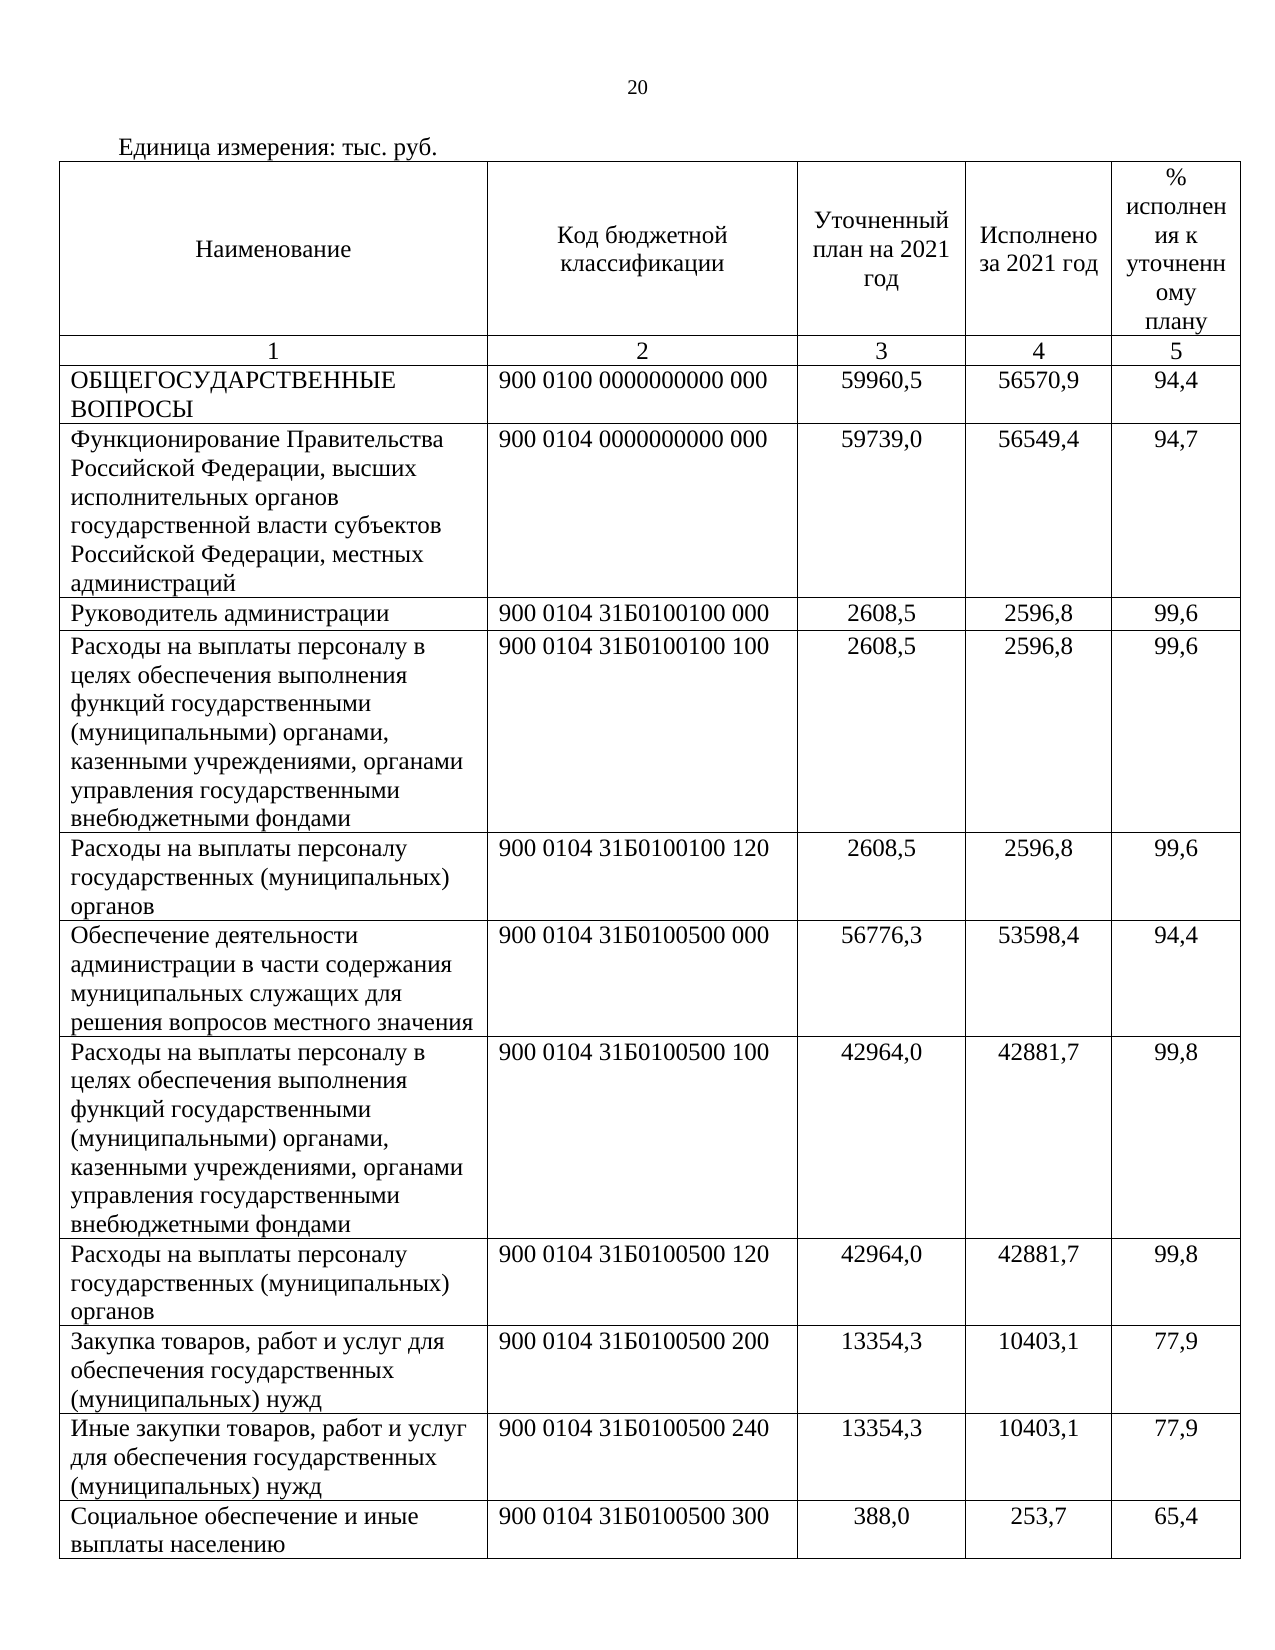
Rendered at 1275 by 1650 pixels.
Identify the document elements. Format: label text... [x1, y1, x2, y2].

table_cell 900 0104 31Б0100500 000 [488, 921, 797, 1036]
table_cell 59739,0 [798, 424, 965, 597]
table_cell 253,7 [966, 1501, 1111, 1558]
table_cell 2 [488, 336, 797, 364]
table_cell ОБЩЕГОСУДАРСТВЕННЫЕ ВОПРОСЫ [60, 366, 487, 423]
table_cell Расходы на выплаты персоналу государственных (муниципальных) органов [60, 833, 487, 919]
table_header % исполнения к уточненному плану [1112, 162, 1240, 335]
table_cell 3 [798, 336, 965, 364]
table_cell 56549,4 [966, 424, 1111, 597]
table_cell 2608,5 [798, 833, 965, 919]
table_cell 13354,3 [798, 1414, 965, 1500]
table_cell 2596,8 [966, 833, 1111, 919]
table_cell 53598,4 [966, 921, 1111, 1036]
table_cell 900 0104 31Б0100100 120 [488, 833, 797, 919]
table_cell 94,4 [1112, 921, 1240, 1036]
table_header Наименование [60, 162, 487, 335]
table_cell 42964,0 [798, 1239, 965, 1325]
table_cell Руководитель администрации [60, 598, 487, 630]
table_cell 94,7 [1112, 424, 1240, 597]
table_cell 900 0104 31Б0100500 100 [488, 1037, 797, 1238]
table_header Уточненный план на 2021 год [798, 162, 965, 335]
table_cell 900 0104 0000000000 000 [488, 424, 797, 597]
table_cell Функционирование Правительства Российской Федерации, высших исполнительных органов государственной власти субъектов Российской Федерации, местных администраций [60, 424, 487, 597]
table_cell 99,6 [1112, 833, 1240, 919]
table_cell 900 0104 31Б0100500 240 [488, 1414, 797, 1500]
table_cell Расходы на выплаты персоналу государственных (муниципальных) органов [60, 1239, 487, 1325]
table_cell Обеспечение деятельности администрации в части содержания муниципальных служащих для решения вопросов местного значения [60, 921, 487, 1036]
table_header Код бюджетной классификации [488, 162, 797, 335]
table_cell 99,6 [1112, 598, 1240, 630]
table_cell 42881,7 [966, 1239, 1111, 1325]
table_cell 2596,8 [966, 598, 1111, 630]
table_cell 10403,1 [966, 1414, 1111, 1500]
table_cell 900 0104 31Б0100100 000 [488, 598, 797, 630]
text Единица измерения: тыс. руб. [118, 132, 1157, 161]
table_cell 56570,9 [966, 366, 1111, 423]
table_cell 5 [1112, 336, 1240, 364]
table_cell 900 0104 31Б0100500 120 [488, 1239, 797, 1325]
table_cell 2608,5 [798, 631, 965, 832]
table_cell 42964,0 [798, 1037, 965, 1238]
table_cell 59960,5 [798, 366, 965, 423]
table_cell 900 0104 31Б0100100 100 [488, 631, 797, 832]
table_cell 99,8 [1112, 1239, 1240, 1325]
table_cell 900 0100 0000000000 000 [488, 366, 797, 423]
table_cell 77,9 [1112, 1326, 1240, 1412]
table_cell 900 0104 31Б0100500 200 [488, 1326, 797, 1412]
table_cell 13354,3 [798, 1326, 965, 1412]
table_cell Иные закупки товаров, работ и услуг для обеспечения государственных (муниципальных) нужд [60, 1414, 487, 1500]
table_cell 65,4 [1112, 1501, 1240, 1558]
table_header Исполнено за 2021 год [966, 162, 1111, 335]
table_cell 10403,1 [966, 1326, 1111, 1412]
table_cell 4 [966, 336, 1111, 364]
table_cell 1 [60, 336, 487, 364]
table_cell 99,8 [1112, 1037, 1240, 1238]
table_cell 388,0 [798, 1501, 965, 1558]
table_cell Закупка товаров, работ и услуг для обеспечения государственных (муниципальных) нужд [60, 1326, 487, 1412]
table_cell 42881,7 [966, 1037, 1111, 1238]
table_cell 94,4 [1112, 366, 1240, 423]
table_cell 900 0104 31Б0100500 300 [488, 1501, 797, 1558]
table_cell 77,9 [1112, 1414, 1240, 1500]
table_cell 99,6 [1112, 631, 1240, 832]
table_cell Социальное обеспечение и иные выплаты населению [60, 1501, 487, 1558]
table_cell 2608,5 [798, 598, 965, 630]
table_cell 56776,3 [798, 921, 965, 1036]
table_cell 2596,8 [966, 631, 1111, 832]
